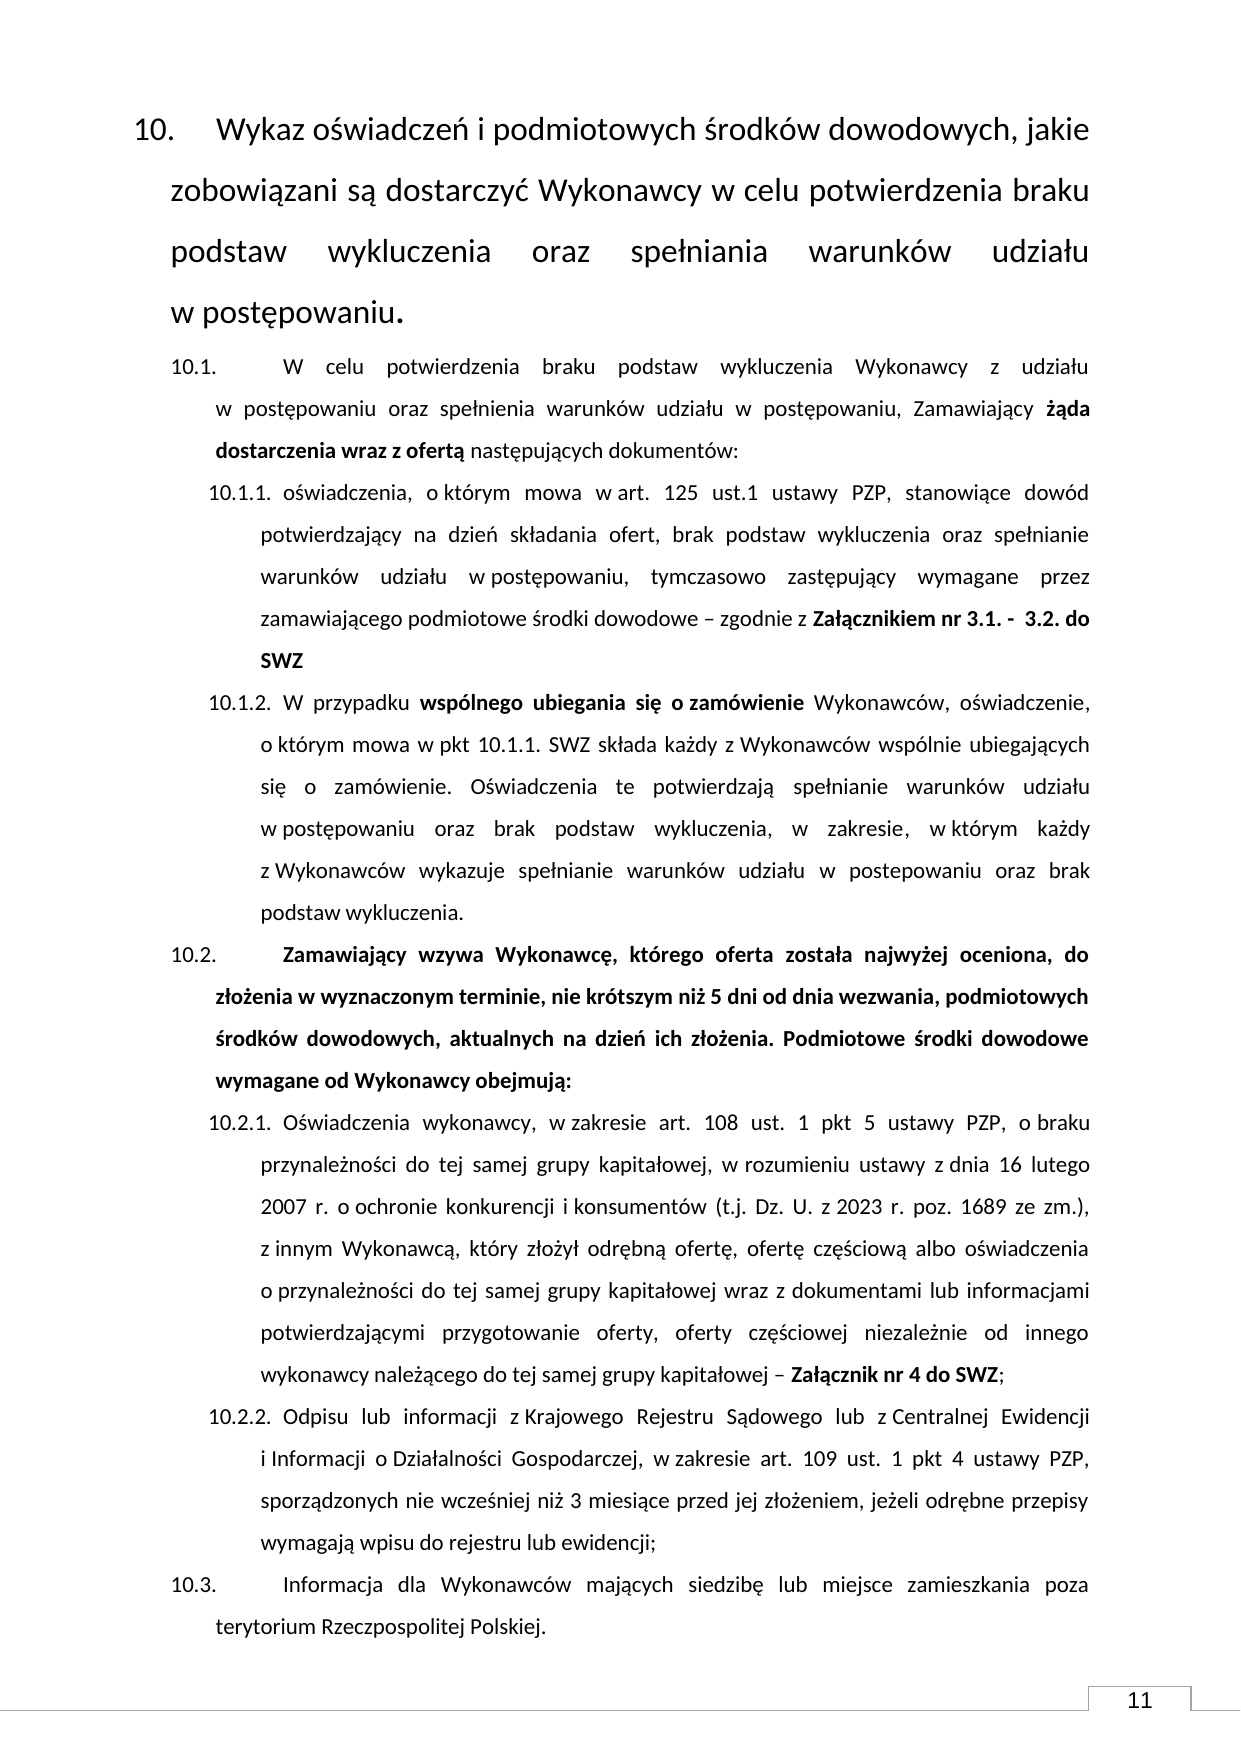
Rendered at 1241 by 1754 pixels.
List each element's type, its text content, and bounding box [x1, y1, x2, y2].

list Informacja dla Wykonawców mających siedzibę lub miejsce zamieszkania poza terytorium Rzeczpospolitej Polskiej. [170, 1570, 1090, 1640]
list Oświadczenia wykonawcy, w zakresie art. 108 ust. 1 pkt 5 ustawy PZP, o braku przynależności do tej samej grupy kapitałowej, w rozumieniu ustawy z dnia 16 lutego 2007 r. o ochronie konkurencji i konsumentów (t.j. Dz. U. z 2023 r. poz. 1689 ze zm.), z innym Wykonawcą, który złożył odrębną ofertę, ofertę częściową albo oświadczenia o przynależności do tej samej grupy kapitałowej wraz z dokumentami lub informacjami potwierdzającymi przygotowanie oferty, oferty częściowej niezależnie od innego wykonawcy należącego do tej samej grupy kapitałowej – Załącznik nr 4 do SWZ; [208, 1108, 1090, 1388]
list W celu potwierdzenia braku podstaw wykluczenia Wykonawcy z udziału w postępowaniu oraz spełnienia warunków udziału w postępowaniu, Zamawiający żąda dostarczenia wraz z ofertą następujących dokumentów: [170, 352, 1090, 464]
subtitle Wykaz oświadczeń i podmiotowych środków dowodowych, jakie zobowiązani są dostarczyć Wykonawcy w celu potwierdzenia braku podstaw wykluczenia oraz spełniania warunków udziału w postępowaniu. [133, 108, 1090, 332]
list W przypadku wspólnego ubiegania się o zamówienie Wykonawców, oświadczenie, o którym mowa w pkt 10.1.1. SWZ składa każdy z Wykonawców wspólnie ubiegających się o zamówienie. Oświadczenia te potwierdzają spełnianie warunków udziału w postępowaniu oraz brak podstaw wykluczenia, w zakresie, w którym każdy z Wykonawców wykazuje spełnianie warunków udziału w postepowaniu oraz brak podstaw wykluczenia. [208, 688, 1090, 926]
list oświadczenia, o którym mowa w art. 125 ust.1 ustawy PZP, stanowiące dowód potwierdzający na dzień składania ofert, brak podstaw wykluczenia oraz spełnianie warunków udziału w postępowaniu, tymczasowo zastępujący wymagane przez zamawiającego podmiotowe środki dowodowe – zgodnie z Załącznikiem nr 3.1. - 3.2. do SWZ [208, 478, 1090, 674]
list Odpisu lub informacji z Krajowego Rejestru Sądowego lub z Centralnej Ewidencji i Informacji o Działalności Gospodarczej, w zakresie art. 109 ust. 1 pkt 4 ustawy PZP, sporządzonych nie wcześniej niż 3 miesiące przed jej złożeniem, jeżeli odrębne przepisy wymagają wpisu do rejestru lub ewidencji; [208, 1402, 1090, 1556]
list Zamawiający wzywa Wykonawcę, którego oferta została najwyżej oceniona, do złożenia w wyznaczonym terminie, nie krótszym niż 5 dni od dnia wezwania, podmiotowych środków dowodowych, aktualnych na dzień ich złożenia. Podmiotowe środki dowodowe wymagane od Wykonawcy obejmują: [170, 940, 1090, 1094]
